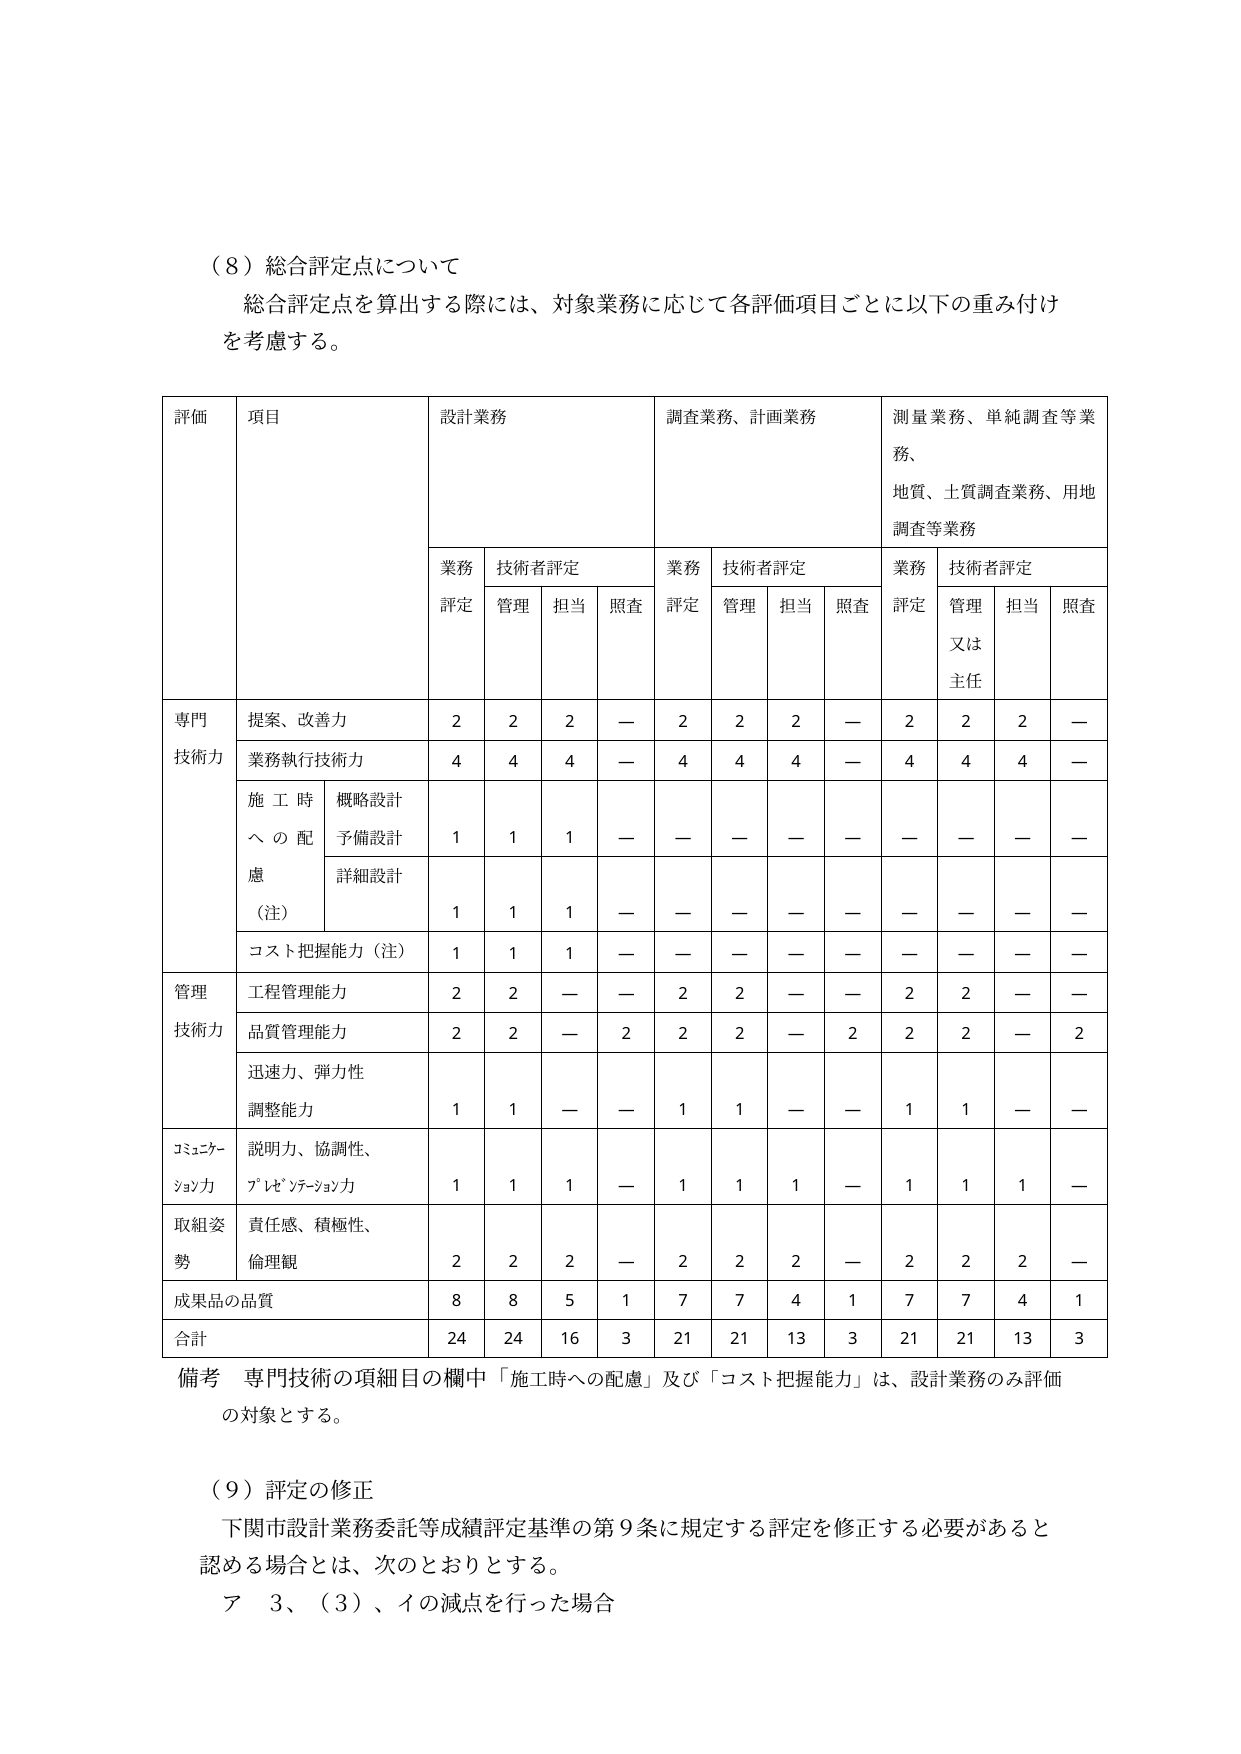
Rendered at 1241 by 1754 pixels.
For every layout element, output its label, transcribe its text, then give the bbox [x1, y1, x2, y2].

table_cell 2 [938, 1205, 994, 1280]
table_cell 2 [882, 1013, 937, 1052]
table_header 調査業務、計画業務 [655, 397, 881, 547]
table_cell 2 [542, 1205, 597, 1280]
table_cell 提案、改善力 [237, 700, 428, 739]
table_cell 1 [485, 1053, 541, 1128]
table_cell 4 [542, 741, 597, 779]
table_cell 品質管理能力 [237, 1013, 428, 1052]
table_cell 2 [712, 1013, 767, 1052]
table_cell ― [598, 857, 654, 931]
table_cell ― [712, 781, 767, 856]
table_cell 管理 [485, 587, 541, 699]
table_cell 7 [712, 1281, 767, 1318]
table_cell 21 [655, 1320, 711, 1357]
table_cell 業務執行技術力 [237, 741, 428, 779]
table_cell ― [995, 857, 1050, 931]
table_cell 1 [485, 1129, 541, 1204]
table_cell 24 [429, 1320, 484, 1357]
table_cell ― [598, 973, 654, 1012]
table_cell ― [882, 781, 937, 856]
table_cell 4 [429, 741, 484, 779]
table_cell 3 [598, 1320, 654, 1357]
table_cell 技術者評定 [712, 548, 881, 586]
table_cell 2 [768, 1205, 824, 1280]
table_cell ― [1051, 932, 1107, 972]
table_cell ― [938, 857, 994, 931]
table_cell 1 [882, 1129, 937, 1204]
table_cell 4 [655, 741, 711, 779]
table_cell 2 [485, 700, 541, 739]
table_cell ― [825, 1053, 881, 1128]
table_cell 2 [712, 973, 767, 1012]
table_cell ― [768, 932, 824, 972]
table_cell 1 [882, 1053, 937, 1128]
table_cell 1 [598, 1281, 654, 1318]
table_cell 2 [712, 1205, 767, 1280]
table_cell 1 [542, 932, 597, 972]
table_cell 2 [655, 973, 711, 1012]
table_cell ― [825, 700, 881, 739]
text ア ３、（３）、イの減点を行った場合 [199, 1583, 1063, 1621]
table_cell ― [825, 741, 881, 779]
table_cell 照査 [1051, 587, 1107, 699]
table_cell 2 [485, 973, 541, 1012]
table_cell 1 [938, 1129, 994, 1204]
text 総合評定点を算出する際には、対象業務に応じて各評価項目ごとに以下の重み付けを考慮する。 [199, 284, 1063, 359]
table_cell ｺﾐｭﾆｹｰｼｮﾝ力 [163, 1129, 236, 1204]
table_cell 3 [825, 1320, 881, 1357]
table_cell ― [598, 781, 654, 856]
table_cell 2 [995, 700, 1050, 739]
table_cell 21 [712, 1320, 767, 1357]
table_cell 管理 又は 主任 [938, 587, 994, 699]
text （９）評定の修正 [199, 1471, 1063, 1508]
table_cell 7 [882, 1281, 937, 1318]
table_cell 1 [768, 1129, 824, 1204]
table_cell 1 [712, 1129, 767, 1204]
table_cell ― [768, 1053, 824, 1128]
table_cell 16 [542, 1320, 597, 1357]
table_cell 8 [485, 1281, 541, 1318]
table_cell ― [938, 932, 994, 972]
table_cell 2 [485, 1205, 541, 1280]
table_cell 業務 評定 [429, 548, 484, 699]
table_cell 4 [938, 741, 994, 779]
table_cell 7 [655, 1281, 711, 1318]
table_header 測量業務、単純調査等業務、 地質、土質調査業務、用地調査等業務 [882, 397, 1107, 547]
table_header 設計業務 [429, 397, 654, 547]
table_cell 概略設計 予備設計 [325, 781, 428, 856]
table_cell ― [712, 857, 767, 931]
table_cell ― [1051, 1129, 1107, 1204]
table_cell 2 [655, 1205, 711, 1280]
table_cell 1 [542, 1129, 597, 1204]
table_cell 1 [1051, 1281, 1107, 1318]
table_cell 2 [598, 1013, 654, 1052]
table_cell 4 [768, 1281, 824, 1318]
table_cell 技術者評定 [485, 548, 654, 586]
table_cell 管理 技術力 [163, 973, 236, 1128]
table_cell 2 [938, 1013, 994, 1052]
table_cell ― [882, 932, 937, 972]
table_cell 管理 [712, 587, 767, 699]
table_cell ― [768, 973, 824, 1012]
table_cell ― [1051, 741, 1107, 779]
table_cell ― [1051, 973, 1107, 1012]
table_cell 7 [938, 1281, 994, 1318]
table_cell 責任感、積極性、 倫理観 [237, 1205, 428, 1280]
table_cell 1 [995, 1129, 1050, 1204]
table_cell 21 [882, 1320, 937, 1357]
table_cell 1 [429, 1053, 484, 1128]
table_cell ― [598, 1205, 654, 1280]
table_cell 24 [485, 1320, 541, 1357]
table_cell 専門 技術力 [163, 700, 236, 972]
table_header 項目 [237, 397, 428, 699]
table_cell ― [995, 1053, 1050, 1128]
table_cell 2 [938, 973, 994, 1012]
table_header 評価 [163, 397, 236, 699]
table_cell ― [995, 781, 1050, 856]
table_cell ― [995, 973, 1050, 1012]
table_cell 1 [485, 857, 541, 931]
table_cell 2 [882, 973, 937, 1012]
table_cell 施工時への配慮（注） [237, 781, 324, 931]
table_cell ― [825, 932, 881, 972]
table_cell 照査 [598, 587, 654, 699]
table_cell 2 [825, 1013, 881, 1052]
table_cell ― [768, 1013, 824, 1052]
table_cell 4 [485, 741, 541, 779]
table_cell 2 [429, 1013, 484, 1052]
table_cell ― [1051, 1205, 1107, 1280]
table_cell 3 [1051, 1320, 1107, 1357]
table_cell 詳細設計 [325, 857, 428, 931]
table_cell 2 [429, 700, 484, 739]
table_cell 8 [429, 1281, 484, 1318]
table_cell 5 [542, 1281, 597, 1318]
table_cell ― [1051, 1053, 1107, 1128]
table_cell 2 [655, 700, 711, 739]
table_cell 2 [429, 973, 484, 1012]
table_cell 技術者評定 [938, 548, 1107, 586]
table_cell ― [825, 1129, 881, 1204]
table_cell ― [598, 932, 654, 972]
table_cell 1 [938, 1053, 994, 1128]
table_cell 1 [485, 781, 541, 856]
table_cell ― [825, 781, 881, 856]
table_cell 2 [655, 1013, 711, 1052]
table_cell 説明力、協調性、 ﾌﾟﾚｾﾞﾝﾃｰｼｮﾝ力 [237, 1129, 428, 1204]
text （８）総合評定点について [199, 246, 1063, 284]
table_cell 4 [995, 741, 1050, 779]
table_cell 担当 [995, 587, 1050, 699]
table_cell 2 [712, 700, 767, 739]
table_cell 業務評定 [655, 548, 711, 699]
table_cell 工程管理能力 [237, 973, 428, 1012]
table_cell 4 [712, 741, 767, 779]
table_cell 13 [768, 1320, 824, 1357]
table_cell 1 [655, 1129, 711, 1204]
table_cell 1 [655, 1053, 711, 1128]
table_cell 1 [429, 932, 484, 972]
table_cell 2 [995, 1205, 1050, 1280]
table_cell 担当 [768, 587, 824, 699]
table_cell 2 [938, 700, 994, 739]
table_cell コスト把握能力（注） [237, 932, 428, 972]
table_cell ― [542, 1013, 597, 1052]
table_cell 1 [825, 1281, 881, 1318]
table_cell ― [995, 932, 1050, 972]
table_cell 2 [882, 700, 937, 739]
table_cell ― [825, 1205, 881, 1280]
table_cell ― [655, 857, 711, 931]
table_cell ― [712, 932, 767, 972]
table_cell 2 [882, 1205, 937, 1280]
table_cell ― [768, 857, 824, 931]
table_cell ― [768, 781, 824, 856]
table_cell ― [598, 1129, 654, 1204]
table_cell ― [542, 1053, 597, 1128]
table_cell ― [655, 932, 711, 972]
table_cell ― [655, 781, 711, 856]
text 備考 専門技術の項細目の欄中「施工時への配慮」及び「コスト把握能力」は、設計業務のみ評価の対象とする。 [177, 1358, 1063, 1433]
text 下関市設計業務委託等成績評定基準の第９条に規定する評定を修正する必要があると [199, 1508, 1063, 1546]
table_cell 2 [485, 1013, 541, 1052]
table_cell 1 [542, 781, 597, 856]
table_cell ― [1051, 857, 1107, 931]
table_cell 成果品の品質 [163, 1281, 428, 1318]
table_cell ― [598, 700, 654, 739]
table_cell ― [1051, 700, 1107, 739]
table_cell 4 [995, 1281, 1050, 1318]
table_cell 4 [882, 741, 937, 779]
table_cell 4 [768, 741, 824, 779]
table_cell 担当 [542, 587, 597, 699]
table_cell 迅速力、弾力性 調整能力 [237, 1053, 428, 1128]
table_cell 1 [485, 932, 541, 972]
table_cell ― [598, 741, 654, 779]
text 認める場合とは、次のとおりとする。 [199, 1546, 1063, 1583]
table_cell ― [825, 857, 881, 931]
table_cell ― [598, 1053, 654, 1128]
table_cell 照査 [825, 587, 881, 699]
table_cell ― [1051, 781, 1107, 856]
table_cell 合計 [163, 1320, 428, 1357]
table_cell 1 [712, 1053, 767, 1128]
table_cell 取組姿勢 [163, 1205, 236, 1280]
table_cell 1 [429, 857, 484, 931]
table_cell ― [825, 973, 881, 1012]
table_cell 2 [768, 700, 824, 739]
table_cell ― [995, 1013, 1050, 1052]
table_cell ― [542, 973, 597, 1012]
table_cell 2 [1051, 1013, 1107, 1052]
table_cell 13 [995, 1320, 1050, 1357]
table_cell 1 [542, 857, 597, 931]
table_cell 業務 評定 [882, 548, 937, 699]
table_cell ― [938, 781, 994, 856]
table_cell 21 [938, 1320, 994, 1357]
table_cell 1 [429, 1129, 484, 1204]
table_cell ― [882, 857, 937, 931]
table_cell 1 [429, 781, 484, 856]
table_cell 2 [542, 700, 597, 739]
table_cell 2 [429, 1205, 484, 1280]
